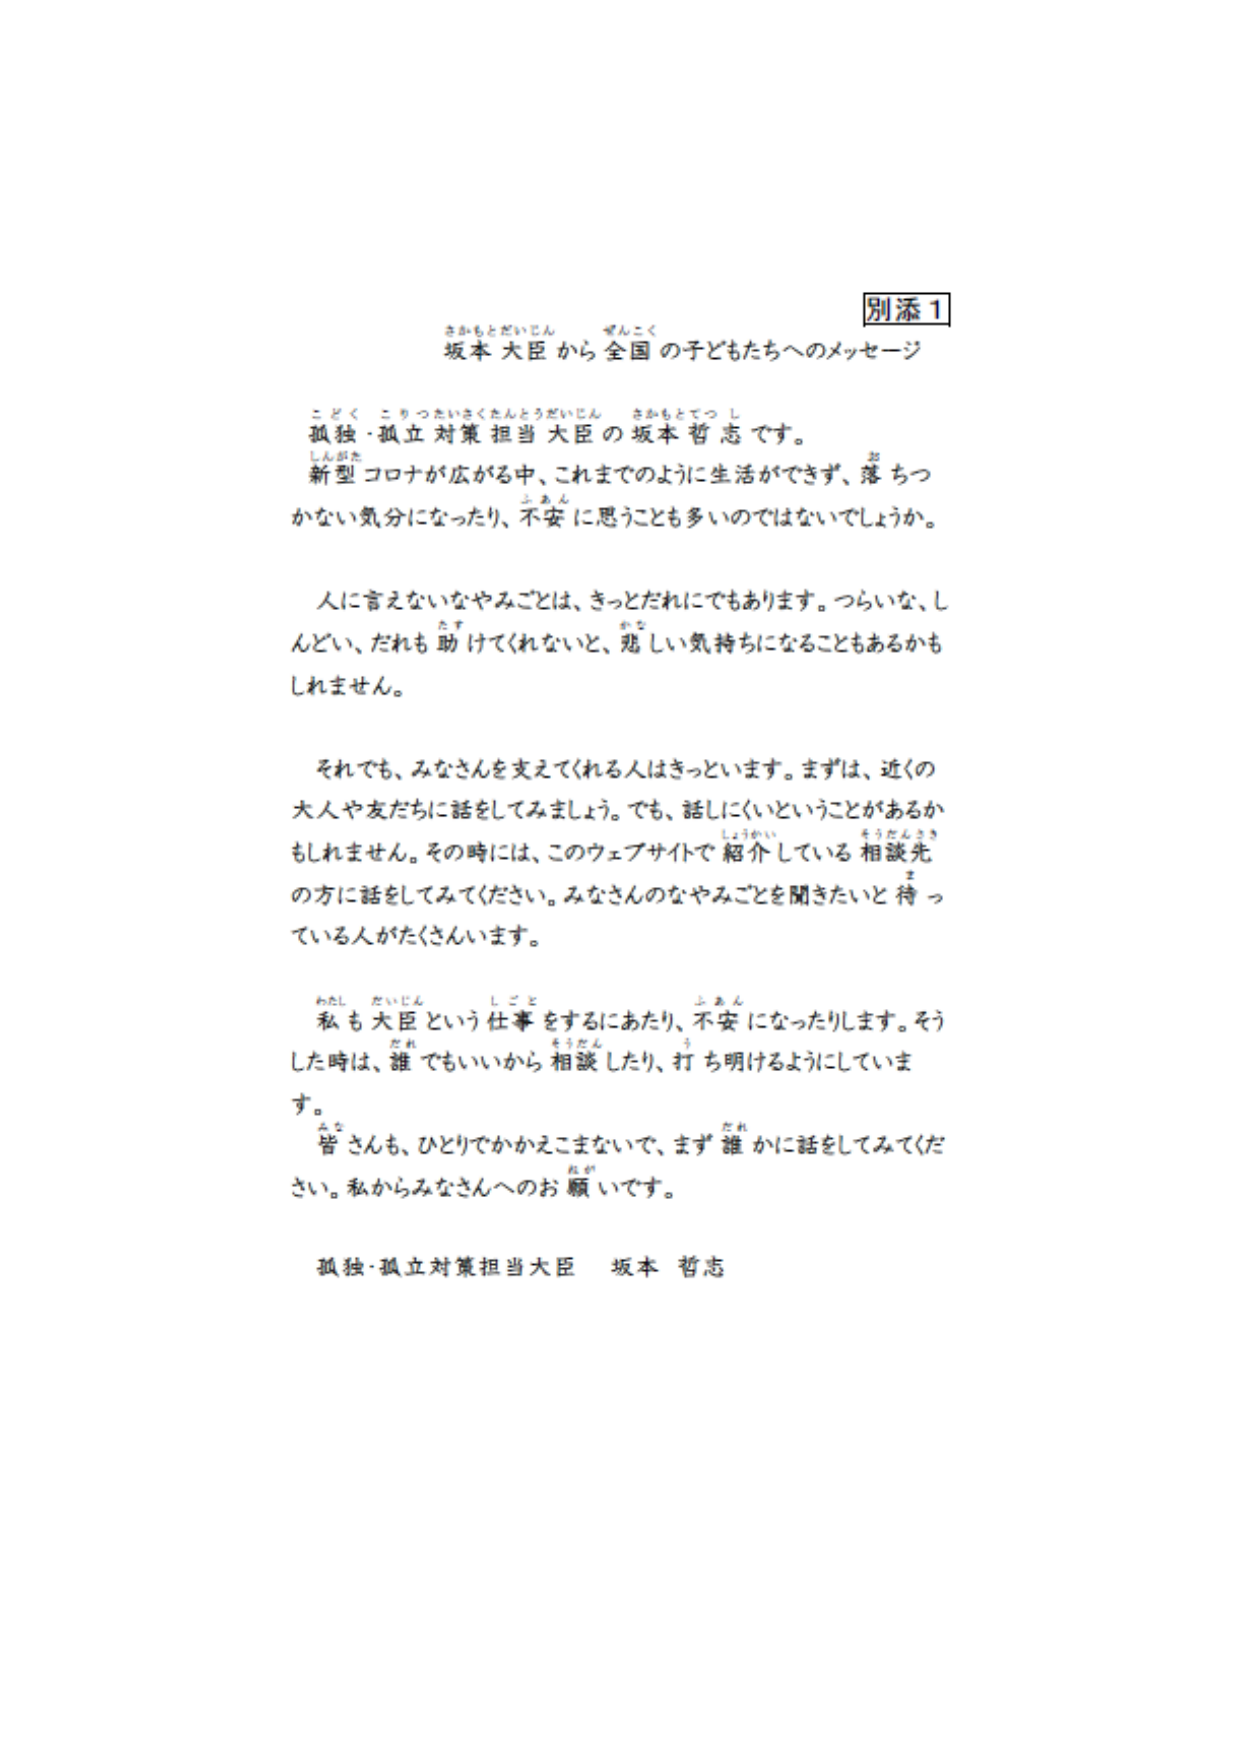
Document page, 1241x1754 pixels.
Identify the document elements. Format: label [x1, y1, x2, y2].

picture [167, 228, 1073, 1329]
